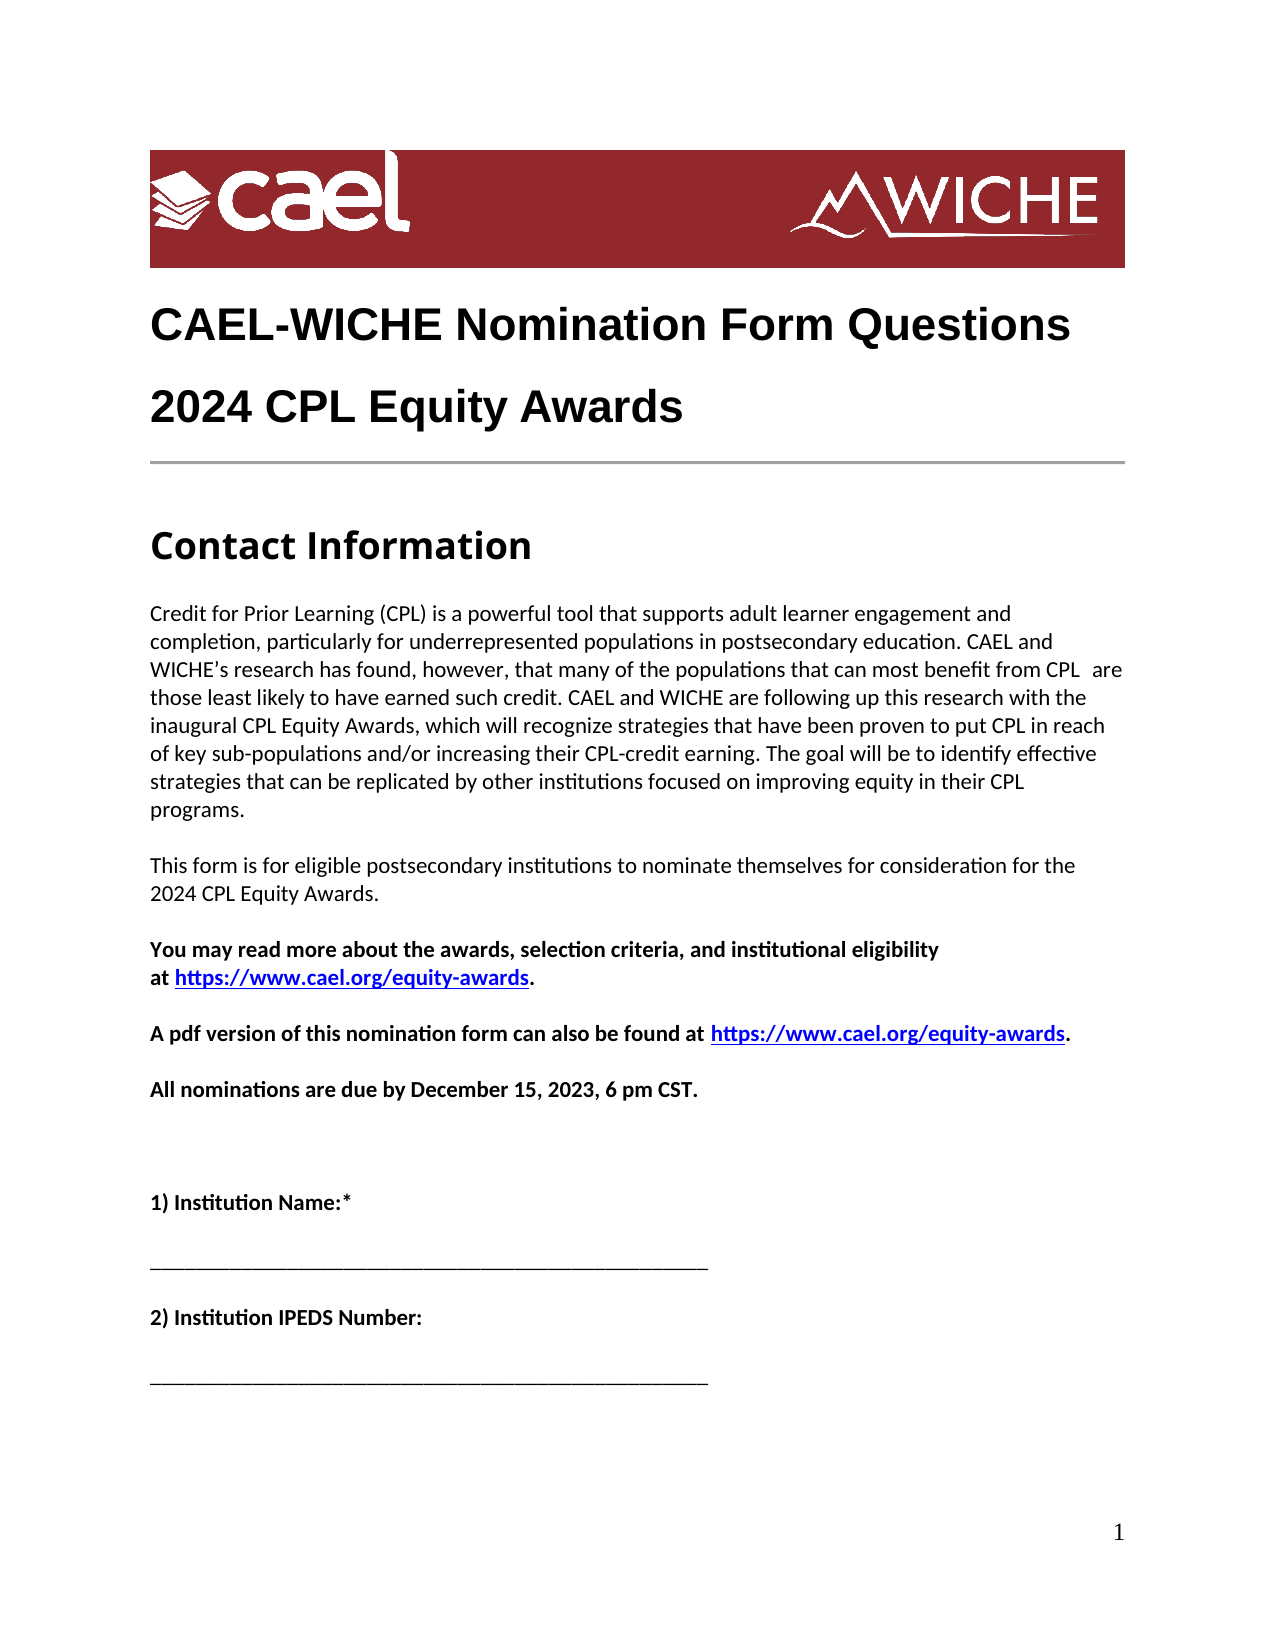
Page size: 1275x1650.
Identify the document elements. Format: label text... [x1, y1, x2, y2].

subtitle CAEL-WICHE Nomination Form Questions [150, 297, 1125, 350]
subtitle 2024 CPL Equity Awards [150, 379, 1125, 432]
text _________________________________________________ [150, 1360, 1125, 1388]
subtitle 2) Institution IPEDS Number: [150, 1303, 1125, 1331]
subtitle Credit for Prior Learning (CPL) is a powerful tool that supports adult learner engagement and completion, particularly for underrepresented populations in postsecondary education. CAEL and WICHE’s research has found, however, that many of the populations that can most benefit from CPL are those least likely to have earned such credit. CAEL and WICHE are following up this research with the inaugural CPL Equity Awards, which will recognize strategies that have been proven to put CPL in reach of key sub-populations and/or increasing their CPL-credit earning. The goal will be to identify effective strategies that can be replicated by other institutions focused on improving equity in their CPL programs. This form is for eligible postsecondary institutions to nominate themselves for consideration for the 2024 CPL Equity Awards. You may read more about the awards, selection criteria, and institutional eligibility at https://www.cael.org/equity-awards. A pdf version of this nomination form can also be found at https://www.cael.org/equity-awards. All nominations are due by December 15, 2023, 6 pm CST. [150, 599, 1125, 1103]
subtitle Contact Information [150, 519, 1125, 570]
picture [150, 150, 410, 232]
text _________________________________________________ [150, 1245, 1125, 1273]
subtitle 1) Institution Name:* [150, 1188, 1125, 1216]
picture [767, 150, 1127, 259]
